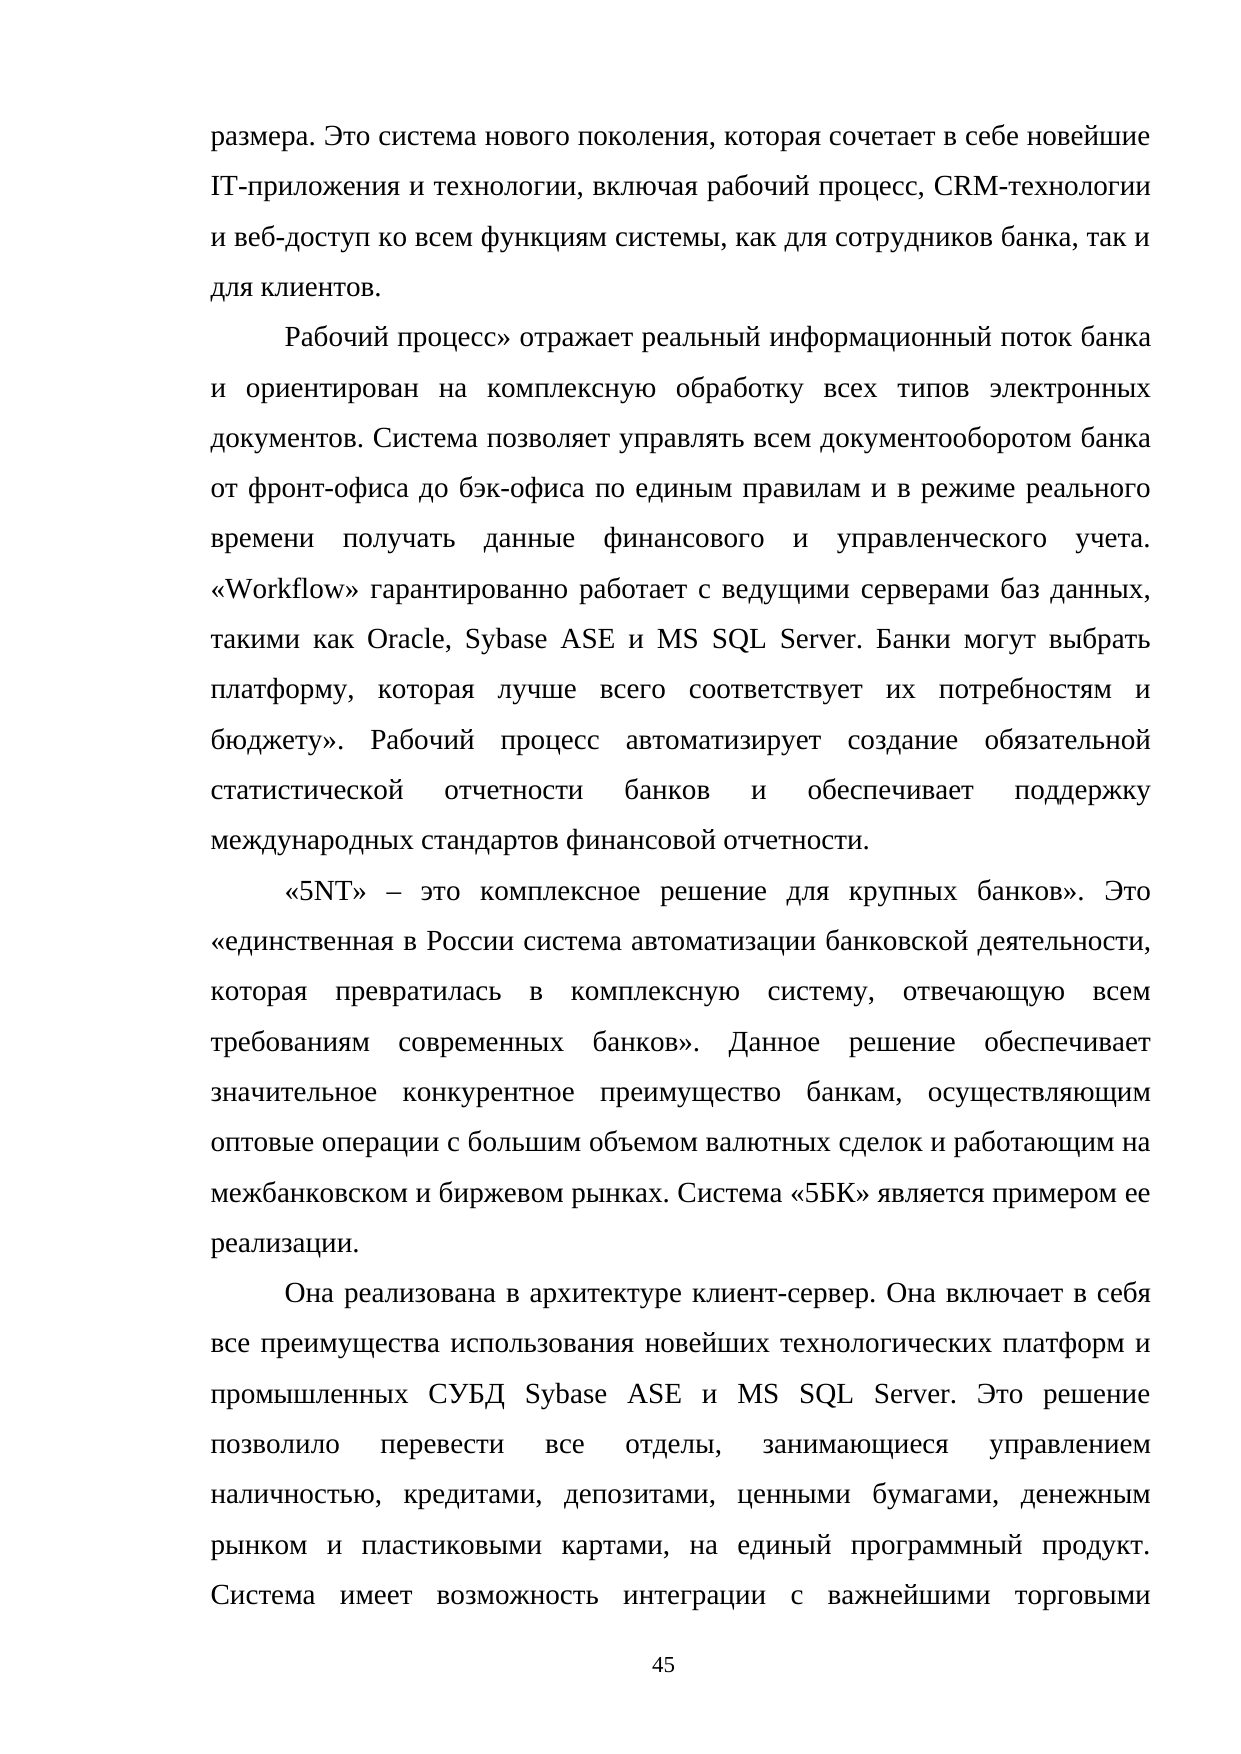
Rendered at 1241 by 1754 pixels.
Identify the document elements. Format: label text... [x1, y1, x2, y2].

text «5NT» – это комплексное решение для крупных банков». Это «единственная в России система автоматизации банковской деятельности, которая превратилась в комплексную систему, отвечающую всем требованиям современных банков». Данное решение обеспечивает значительное конкурентное преимущество банкам, осуществляющим оптовые операции с большим объемом валютных сделок и работающим на межбанковском и биржевом рынках. Система «5БК» является примером ее реализации. [210, 873, 1152, 1258]
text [210, 118, 1152, 303]
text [210, 1275, 1152, 1611]
text Рабочий процесс» отражает реальный информационный поток банка и ориентирован на комплексную обработку всех типов электронных документов. Система позволяет управлять всем документооборотом банка от фронт-офиса до бэк-офиса по единым правилам и в режиме реального времени получать данные финансового и управленческого учета. «Workflow» гарантированно работает с ведущими серверами баз данных, такими как Oracle, Sybase ASE и MS SQL Server. Банки могут выбрать платформу, которая лучше всего соответствует их потребностям и бюджету». Рабочий процесс автоматизирует создание обязательной статистической отчетности банков и обеспечивает поддержку международных стандартов финансовой отчетности. [210, 319, 1152, 856]
